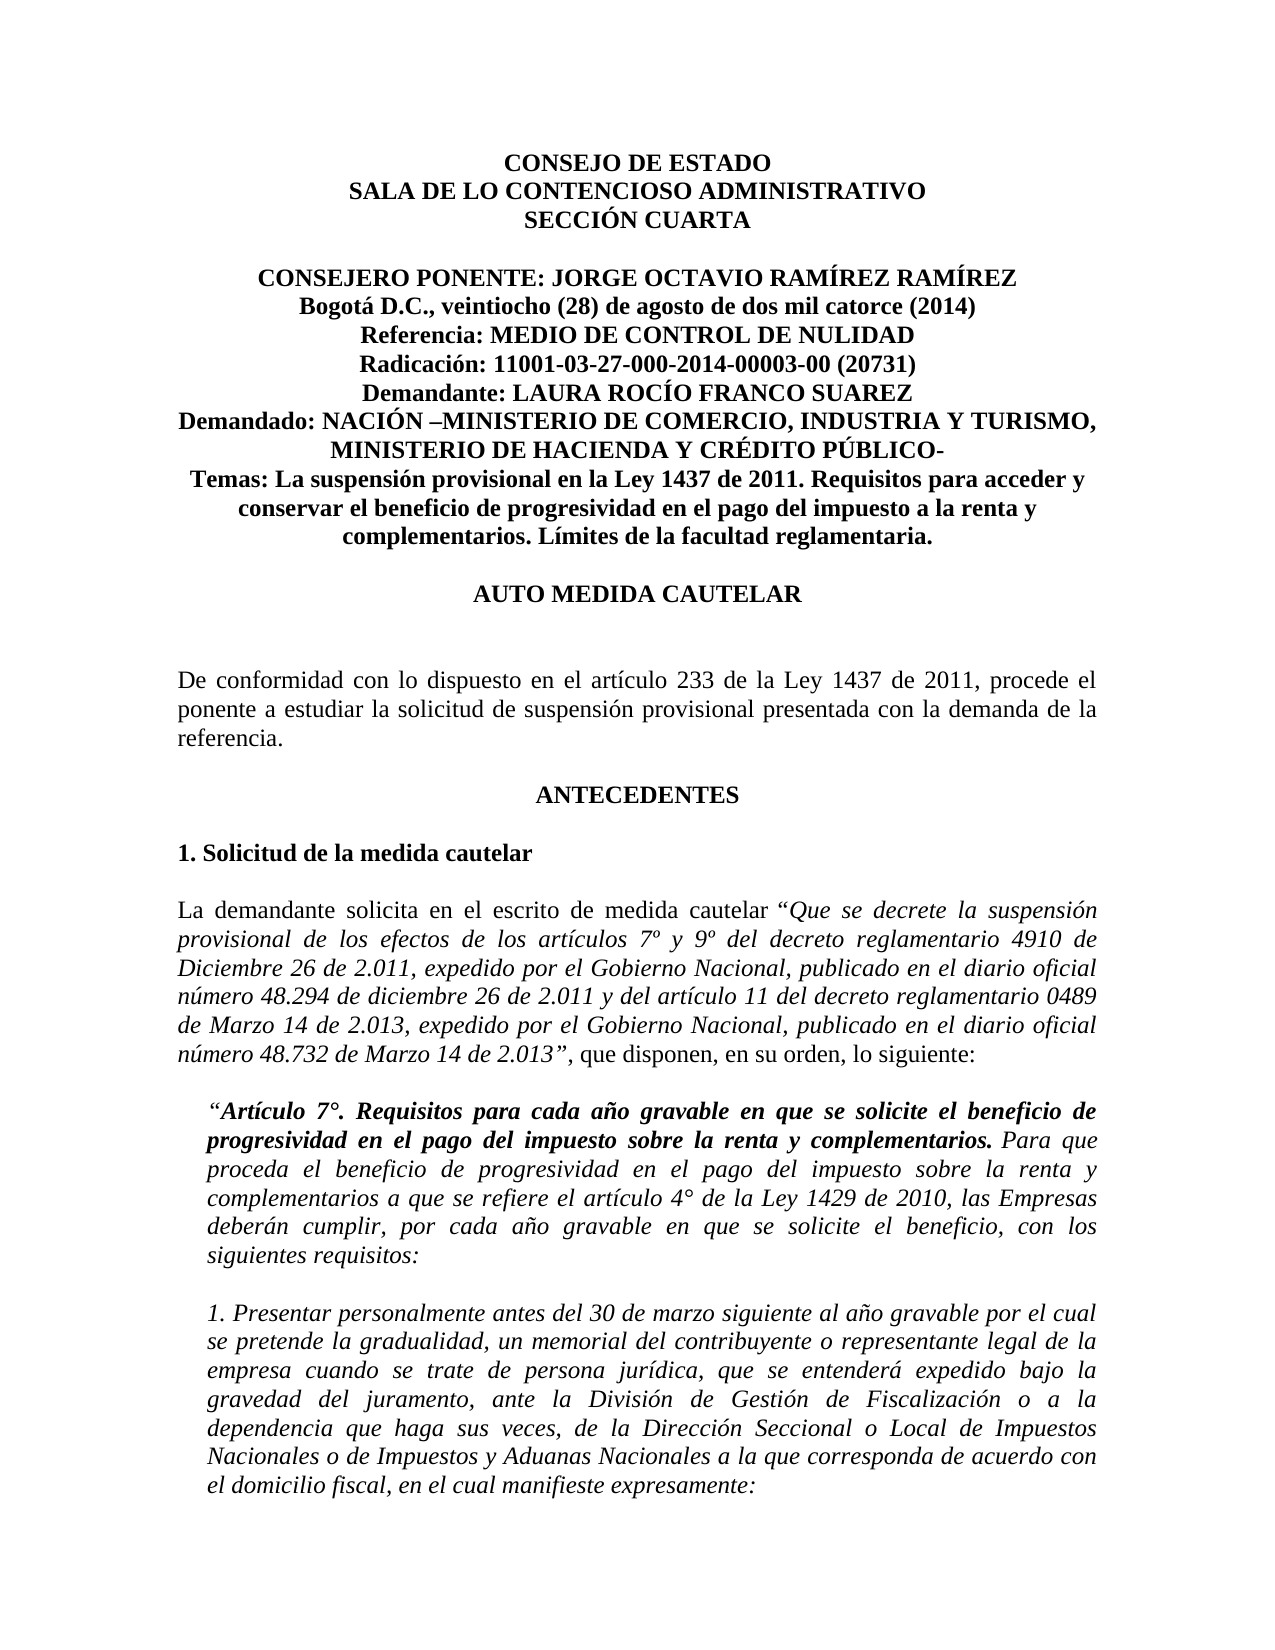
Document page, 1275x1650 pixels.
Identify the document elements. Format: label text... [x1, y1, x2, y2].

text Referencia: MEDIO DE CONTROL DE NULIDAD [177, 320, 1098, 349]
text AUTO MEDIDA CAUTELAR [177, 579, 1098, 608]
text Temas: La suspensión provisional en la Ley 1437 de 2011. Requisitos para acceder y conservar el beneficio de progresividad en el pago del impuesto a la renta y complementarios. Límites de la facultad reglamentaria. [177, 464, 1098, 550]
text SALA DE LO CONTENCIOSO ADMINISTRATIVO [177, 176, 1098, 205]
text Demandante: LAURA ROCÍO FRANCO SUAREZ [177, 378, 1098, 406]
text La demandante solicita en el escrito de medida cautelar “Que se decrete la suspensión provisional de los efectos de los artículos 7º y 9º del decreto reglamentario 4910 de Diciembre 26 de 2.011, expedido por el Gobierno Nacional, publicado en el diario oficial número 48.294 de diciembre 26 de 2.011 y del artículo 11 del decreto reglamentario 0489 de Marzo 14 de 2.013, expedido por el Gobierno Nacional, publicado en el diario oficial número 48.732 de Marzo 14 de 2.013”, que disponen, en su orden, lo siguiente: [177, 895, 1098, 1068]
text Demandado: NACIÓN –MINISTERIO DE COMERCIO, INDUSTRIA Y TURISMO, MINISTERIO DE HACIENDA Y CRÉDITO PÚBLICO- [177, 406, 1098, 464]
text CONSEJO DE ESTADO [177, 148, 1098, 176]
text 1. Presentar personalmente antes del 30 de marzo siguiente al año gravable por el cual se pretende la gradualidad, un memorial del contribuyente o representante legal de la empresa cuando se trate de persona jurídica, que se entenderá expedido bajo la gravedad del juramento, ante la División de Gestión de Fiscalización o a la dependencia que haga sus veces, de la Dirección Seccional o Local de Impuestos Nacionales o de Impuestos y Aduanas Nacionales a la que corresponda de acuerdo con el domicilio fiscal, en el cual manifieste expresamente: [207, 1298, 1098, 1499]
text Radicación: 11001-03-27-000-2014-00003-00 (20731) [177, 349, 1098, 378]
text ANTECEDENTES [177, 780, 1098, 809]
text SECCIÓN CUARTA [177, 205, 1098, 234]
text Bogotá D.C., veintiocho (28) de agosto de dos mil catorce (2014) [177, 291, 1098, 320]
text 1. Solicitud de la medida cautelar [177, 838, 1098, 866]
text CONSEJERO PONENTE: JORGE OCTAVIO RAMÍREZ RAMÍREZ [177, 263, 1098, 291]
text De conformidad con lo dispuesto en el artículo 233 de la Ley 1437 de 2011, procede el ponente a estudiar la solicitud de suspensión provisional presentada con la demanda de la referencia. [177, 665, 1098, 751]
text “Artículo 7°. Requisitos para cada año gravable en que se solicite el beneficio de progresividad en el pago del impuesto sobre la renta y complementarios. Para que proceda el beneficio de progresividad en el pago del impuesto sobre la renta y complementarios a que se refiere el artículo 4° de la Ley 1429 de 2010, las Empresas deberán cumplir, por cada año gravable en que se solicite el beneficio, con los siguientes requisitos: [207, 1096, 1098, 1269]
